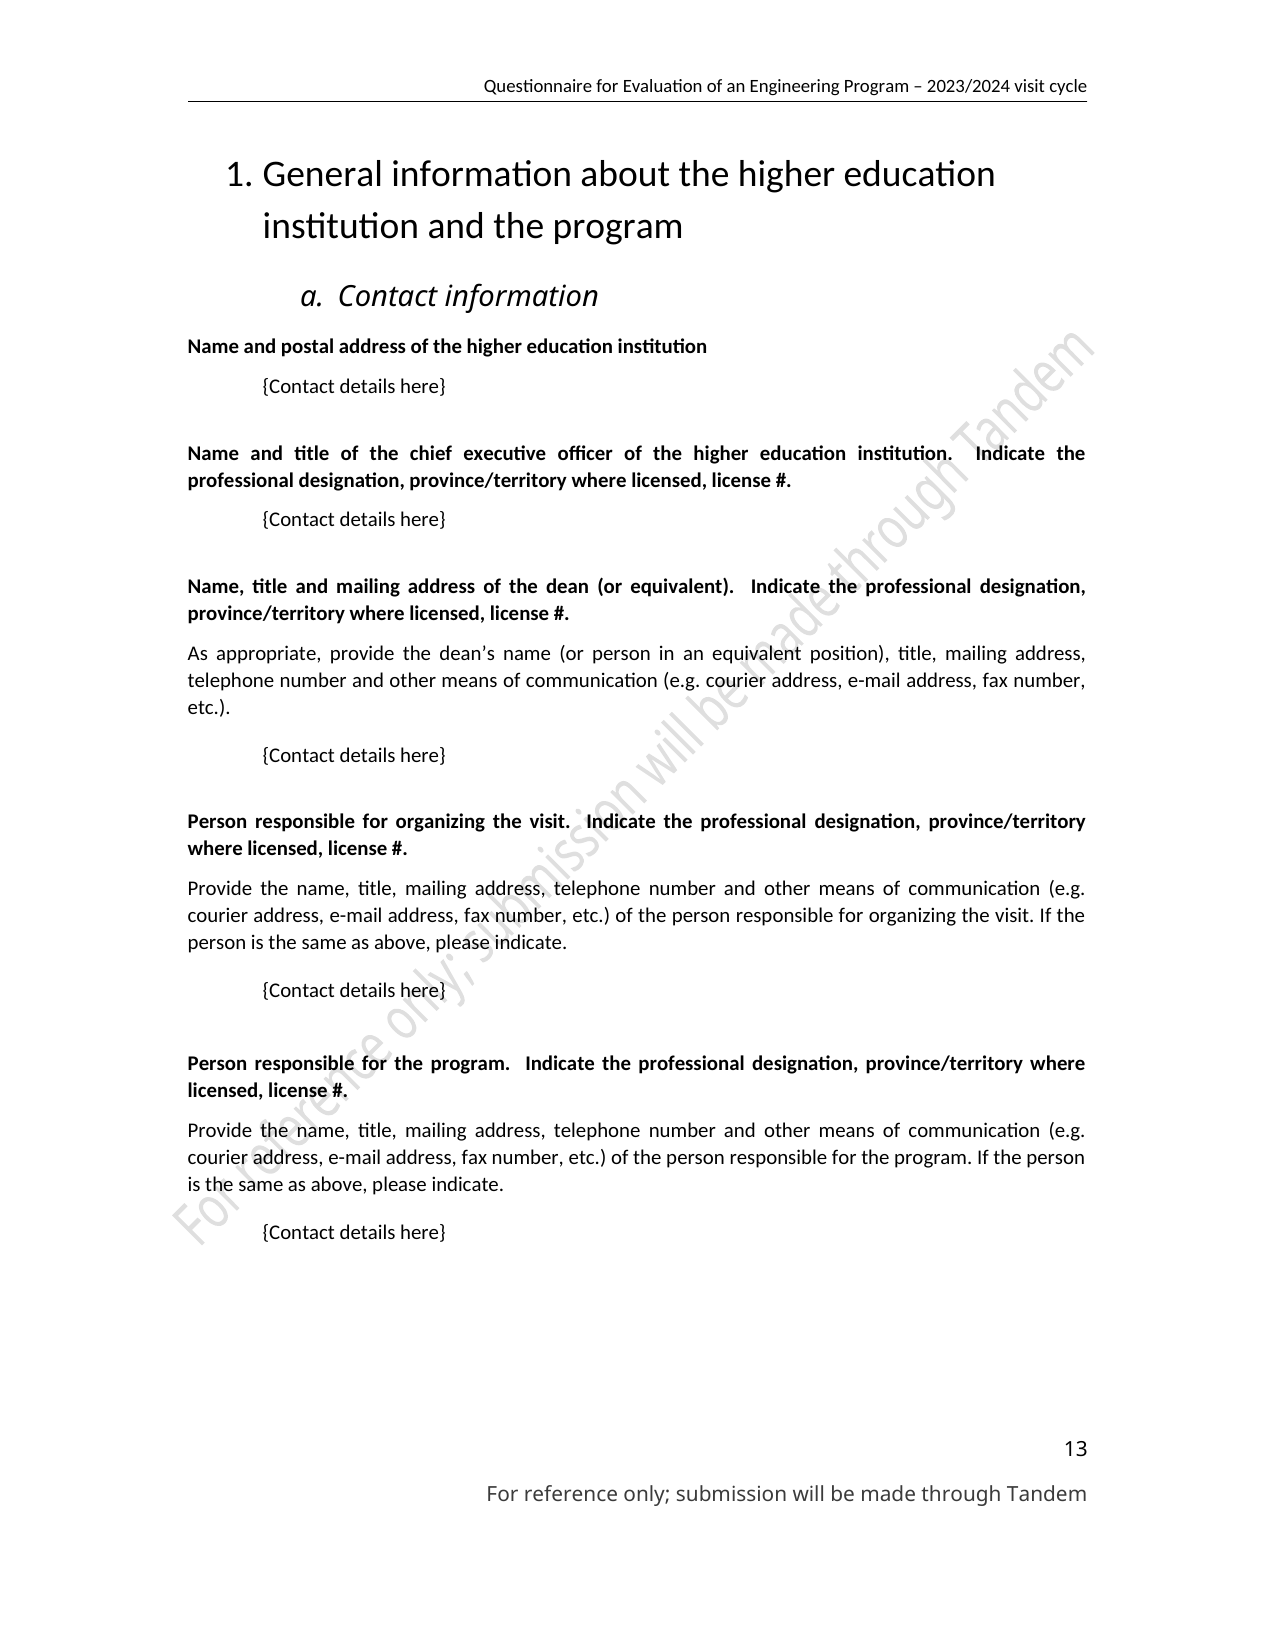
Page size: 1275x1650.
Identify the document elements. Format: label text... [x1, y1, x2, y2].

text {Contact details here} [262, 1217, 1087, 1244]
text {Contact details here} [262, 740, 1087, 767]
text {Contact details here} [262, 505, 1087, 532]
text Name and title of the chief executive officer of the higher education institution. Indicate the professional designation, province/territory where licensed, license #. [187, 438, 1087, 492]
text {Contact details here} [262, 976, 1087, 1003]
text Name, title and mailing address of the dean (or equivalent). Indicate the professional designation, province/territory where licensed, license #. [187, 572, 1087, 626]
subtitle General information about the higher education institution and the program [225, 150, 1087, 248]
text Person responsible for organizing the visit. Indicate the professional designation, province/territory where licensed, license #. [187, 807, 1087, 861]
text Person responsible for the program. Indicate the professional designation, province/territory where licensed, license #. [187, 1049, 1087, 1103]
text Provide the name, title, mailing address, telephone number and other means of communication (e.g. courier address, e-mail address, fax number, etc.) of the person responsible for organizing the visit. If the person is the same as above, please indicate. [187, 874, 1087, 955]
subtitle Contact information [300, 275, 1087, 314]
text {Contact details here} [262, 372, 1087, 399]
text Provide the name, title, mailing address, telephone number and other means of communication (e.g. courier address, e-mail address, fax number, etc.) of the person responsible for the program. If the person is the same as above, please indicate. [187, 1115, 1087, 1197]
text As appropriate, provide the dean’s name (or person in an equivalent position), title, mailing address, telephone number and other means of communication (e.g. courier address, e-mail address, fax number, etc.). [187, 638, 1087, 719]
text Name and postal address of the higher education institution [187, 332, 1087, 359]
